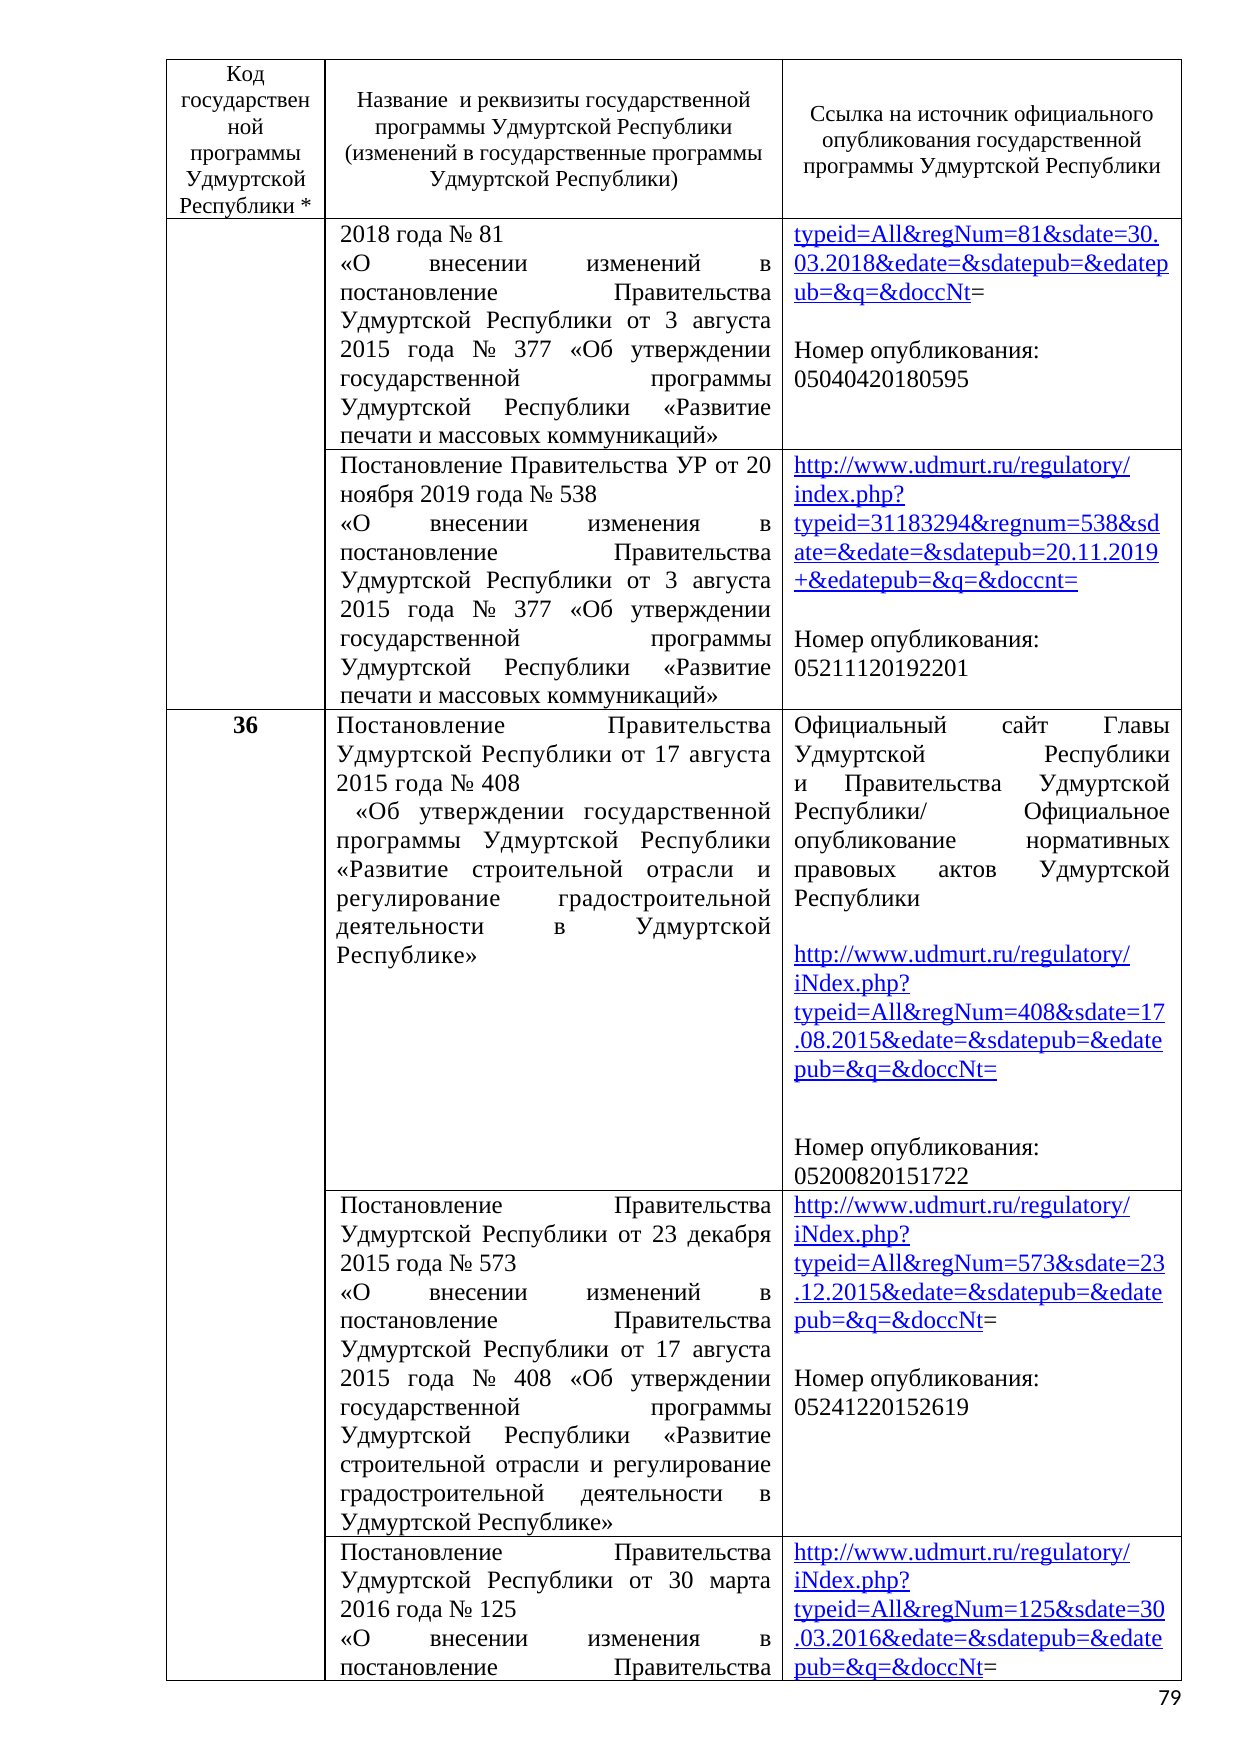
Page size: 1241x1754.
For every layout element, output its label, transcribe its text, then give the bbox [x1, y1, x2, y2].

table_cell http://www.udmurt.ru/regulatory/iNdex.php?typeid=All&regNum=573&sdate=23.12.2015&edate=&sdatepub=&edatepub=&q=&doccNt= Номер опубликования: 05241220152619 [783, 1191, 1181, 1536]
table_header Название и реквизиты государственной программы Удмуртской Республики (изменений в государственные программы Удмуртской Республики) [326, 60, 782, 218]
table_cell Постановление Правительства УР от 20 ноября 2019 года № 538 «О внесении изменения в постановление Правительства Удмуртской Республики от 3 августа 2015 года № 377 «Об утверждении государственной программы Удмуртской Республики «Развитие печати и массовых коммуникаций» [326, 450, 782, 709]
table_header Код государственной программы Удмуртской Республики * [167, 60, 324, 218]
table_cell Официальный сайт Главы Удмуртской Республики и Правительства Удмуртской Республики/ Официальное опубликование нормативных правовых актов Удмуртской Республики http://www.udmurt.ru/regulatory/iNdex.php?typeid=All&regNum=408&sdate=17.08.2015&edate=&sdatepub=&edatepub=&q=&doccNt= Номер опубликования: 05200820151722 [783, 710, 1181, 1189]
table_cell Постановление Правительства Удмуртской Республики от 17 августа 2015 года № 408 «Об утверждении государственной программы Удмуртской Республики «Развитие строительной отрасли и регулирование градостроительной деятельности в Удмуртской Республике» [326, 710, 782, 1189]
table_header Ссылка на источник официального опубликования государственной программы Удмуртской Республики [783, 60, 1181, 218]
table_cell Постановление Правительства Удмуртской Республики от 23 декабря 2015 года № 573 «О внесении изменений в постановление Правительства Удмуртской Республики от 17 августа 2015 года № 408 «Об утверждении государственной программы Удмуртской Республики «Развитие строительной отрасли и регулирование градостроительной деятельности в Удмуртской Республике» [326, 1191, 782, 1536]
table_cell http://www.udmurt.ru/regulatory/index.php?typeid=31183294&regnum=538&sdate=&edate=&sdatepub=20.11.2019+&edatepub=&q=&doccnt= Номер опубликования: 05211120192201 [783, 450, 1181, 709]
table_cell 36 [167, 710, 324, 1680]
